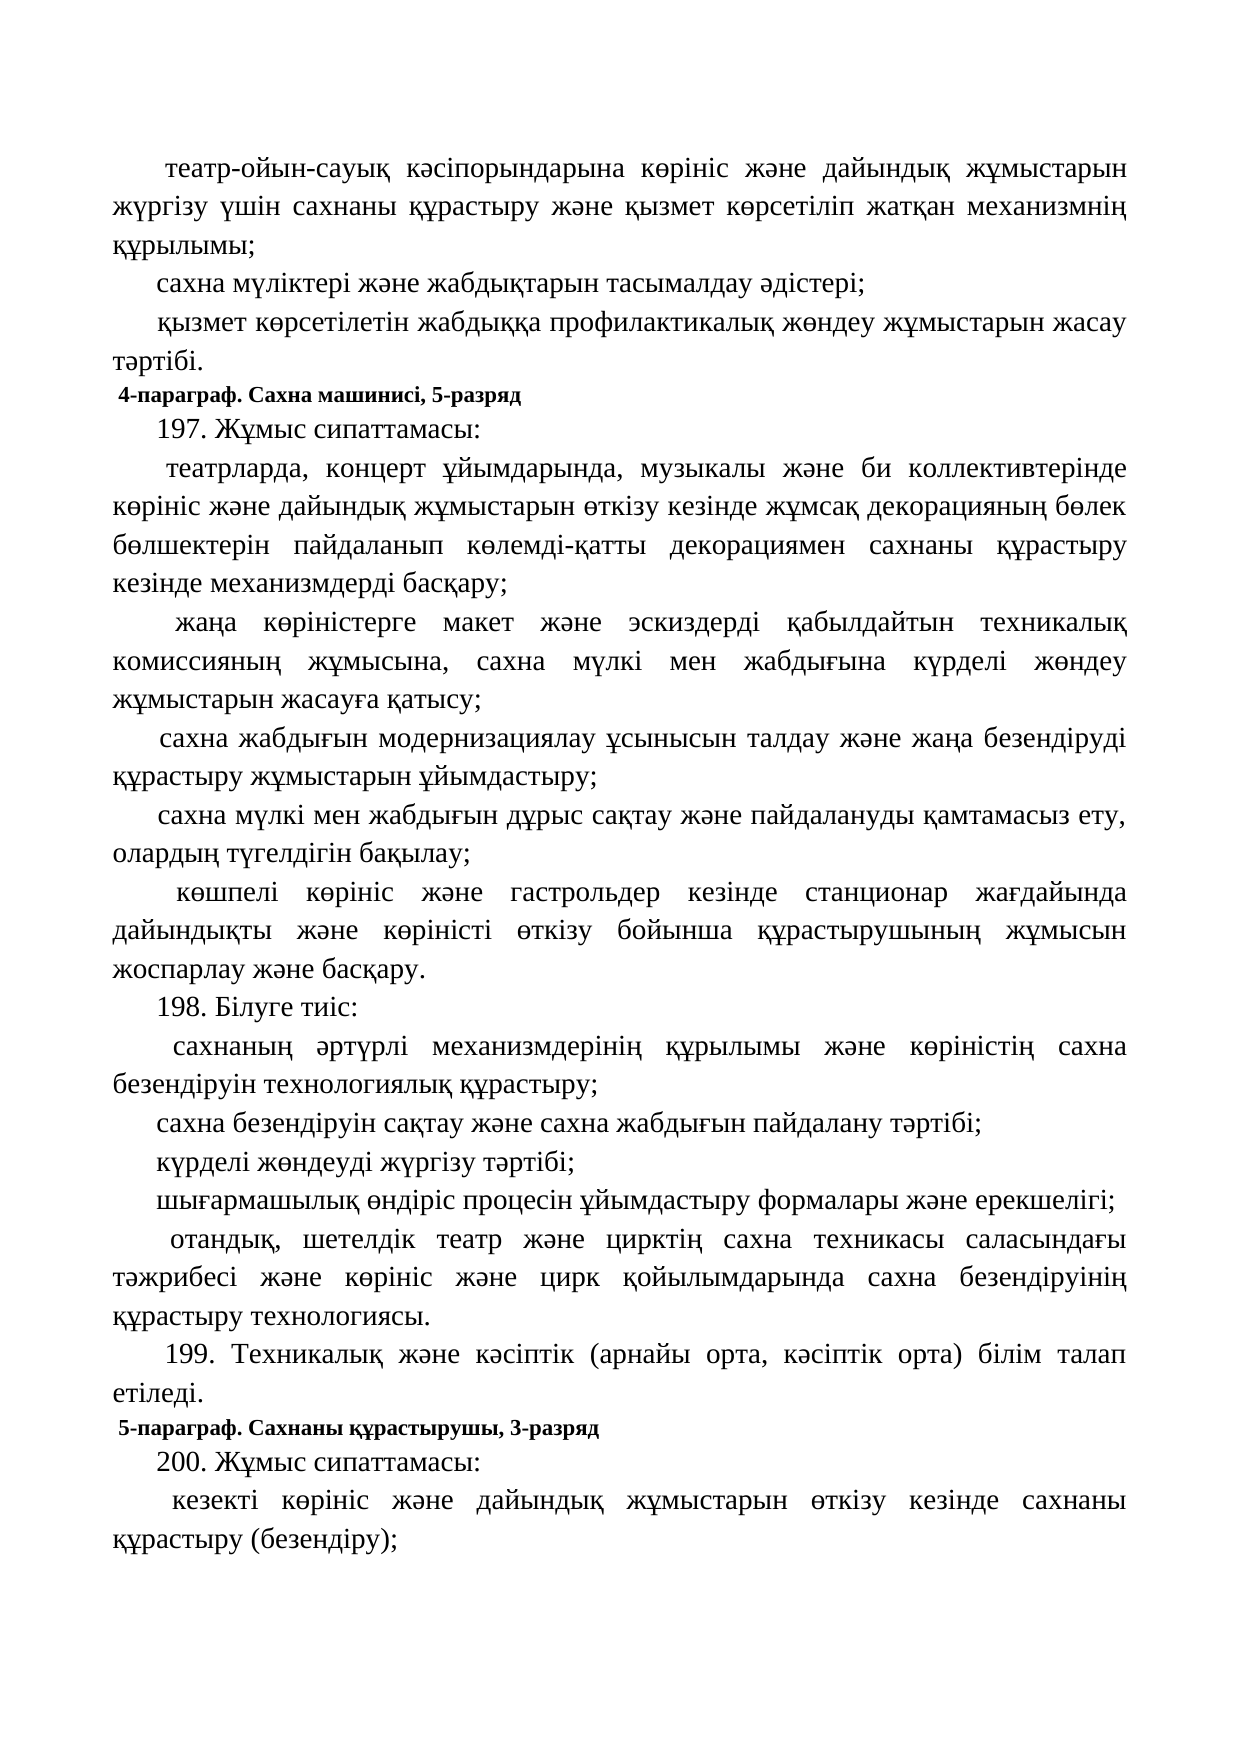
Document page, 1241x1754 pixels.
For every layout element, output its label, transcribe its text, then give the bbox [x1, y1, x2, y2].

text кезекті көрініс және дайындық жұмыстарын өткізу кезінде сахнаны құрастыру (безендіру); [112, 1482, 1128, 1554]
text шығармашылық өндіріс процесін ұйымдастыру формалары және ерекшелігі; [112, 1182, 1128, 1216]
text 200. Жұмыс сипаттамасы: [112, 1444, 1128, 1477]
text жаңа көріністерге макет және эскиздерді қабылдайтын техникалық комиссияның жұмысына, сахна мүлкі мен жабдығына күрделі жөндеу жұмыстарын жасауға қатысу; [112, 604, 1128, 715]
text 198. Білуге тиіс: [112, 989, 1128, 1023]
text көшпелі көрініс және гастрольдер кезінде станционар жағдайында дайындықты және көріністі өткізу бойынша құрастырушының жұмысын жоспарлау және басқару. [112, 874, 1128, 984]
text театр-ойын-сауық кәсіпорындарына көрініс және дайындық жұмыстарын жүргізу үшін сахнаны құрастыру және қызмет көрсетіліп жатқан механизмнің құрылымы; [112, 150, 1128, 261]
text күрделі жөндеуді жүргізу тәртібі; [112, 1144, 1128, 1177]
text сахнаның әртүрлі механизмдерінің құрылымы және көріністің сахна безендіруін технологиялық құрастыру; [112, 1028, 1128, 1100]
text 5-параграф. Сахнаны құрастырушы, 3-разряд [112, 1413, 1128, 1440]
text сахна безендіруін сақтау және сахна жабдығын пайдалану тәртібі; [112, 1105, 1128, 1139]
text сахна мүліктері және жабдықтарын тасымалдау әдістері; [112, 266, 1128, 299]
text 199. Техникалық және кәсіптік (арнайы орта, кәсіптік орта) білім талап етіледі. [112, 1336, 1128, 1408]
text театрларда, концерт ұйымдарында, музыкалы және би коллективтерінде көрініс және дайындық жұмыстарын өткізу кезінде жұмсақ декорацияның бөлек бөлшектерін пайдаланып көлемді-қатты декорациямен сахнаны құрастыру кезінде механизмдерді басқару; [112, 450, 1128, 599]
text сахна мүлкі мен жабдығын дұрыс сақтау және пайдалануды қамтамасыз ету, олардың түгелдігін бақылау; [112, 797, 1128, 869]
text отандық, шетелдік театр және цирктің сахна техникасы саласындағы тәжрибесі және көрініс және цирк қойылымдарында сахна безендіруінің құрастыру технологиясы. [112, 1221, 1128, 1331]
text қызмет көрсетілетін жабдыққа профилактикалық жөндеу жұмыстарын жасау тәртібі. [112, 304, 1128, 376]
text сахна жабдығын модернизациялау ұсынысын талдау және жаңа безендіруді құрастыру жұмыстарын ұйымдастыру; [112, 720, 1128, 792]
text 197. Жұмыс сипаттамасы: [112, 411, 1128, 445]
text 4-параграф. Сахна машинисі, 5-разряд [112, 381, 1128, 408]
